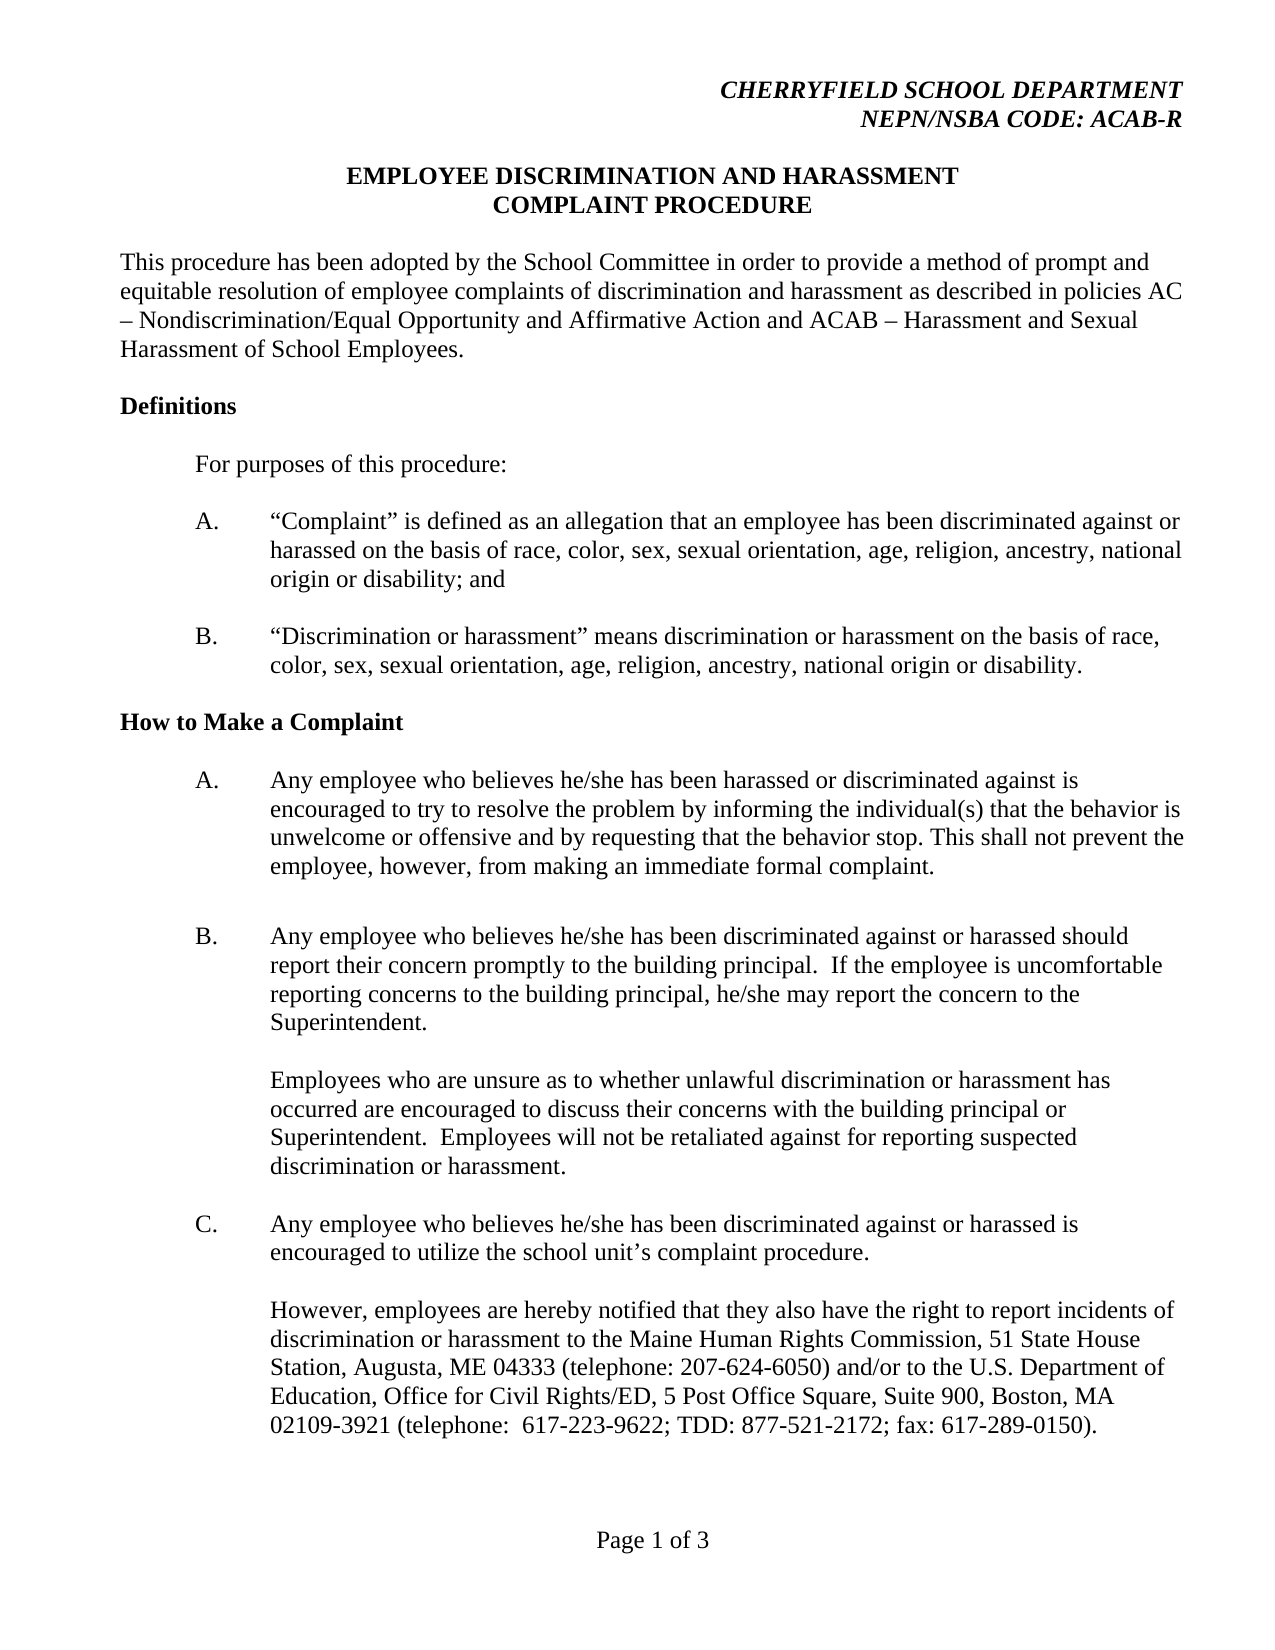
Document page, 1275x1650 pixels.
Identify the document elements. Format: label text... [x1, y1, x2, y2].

text B. “Discrimination or harassment” means discrimination or harassment on the basis of race, color, sex, sexual orientation, age, religion, ancestry, national origin or disability. [120, 621, 1185, 679]
text B. Any employee who believes he/she has been discriminated against or harassed should report their concern promptly to the building principal. If the employee is uncomfortable reporting concerns to the building principal, he/she may report the concern to the Superintendent. [120, 921, 1185, 1036]
text How to Make a Complaint [120, 707, 1185, 736]
text Page 1 of 3 [120, 1525, 1185, 1554]
text Employees who are unsure as to whether unlawful discrimination or harassment has occurred are encouraged to discuss their concerns with the building principal or Superintendent. Employees will not be retaliated against for reporting suspected discrimination or harassment. [120, 1065, 1185, 1180]
text Definitions [120, 391, 1185, 420]
text CHERRYFIELD SCHOOL DEPARTMENT [120, 75, 1185, 104]
text A. Any employee who believes he/she has been harassed or discriminated against is encouraged to try to resolve the problem by informing the individual(s) that the behavior is unwelcome or offensive and by requesting that the behavior stop. This shall not prevent the employee, however, from making an immediate formal complaint. [120, 765, 1185, 880]
text NEPN/NSBA CODE: ACAB-R [120, 104, 1185, 132]
text This procedure has been adopted by the School Committee in order to provide a method of prompt and equitable resolution of employee complaints of discrimination and harassment as described in policies AC – Nondiscrimination/Equal Opportunity and Affirmative Action and ACAB – Harassment and Sexual Harassment of School Employees. [120, 247, 1185, 362]
text COMPLAINT PROCEDURE [120, 190, 1185, 219]
text For purposes of this procedure: [120, 449, 1185, 477]
text EMPLOYEE DISCRIMINATION AND HARASSMENT [120, 161, 1185, 190]
text C. Any employee who believes he/she has been discriminated against or harassed is encouraged to utilize the school unit’s complaint procedure. [120, 1209, 1185, 1266]
text A. “Complaint” is defined as an allegation that an employee has been discriminated against or harassed on the basis of race, color, sex, sexual orientation, age, religion, ancestry, national origin or disability; and [120, 506, 1185, 592]
text However, employees are hereby notified that they also have the right to report incidents of discrimination or harassment to the Maine Human Rights Commission, 51 State House Station, Augusta, ME 04333 (telephone: 207-624-6050) and/or to the U.S. Department of Education, Office for Civil Rights/ED, 5 Post Office Square, Suite 900, Boston, MA 02109-3921 (telephone: 617-223-9622; TDD: 877-521-2172; fax: 617-289-0150). [120, 1295, 1185, 1439]
